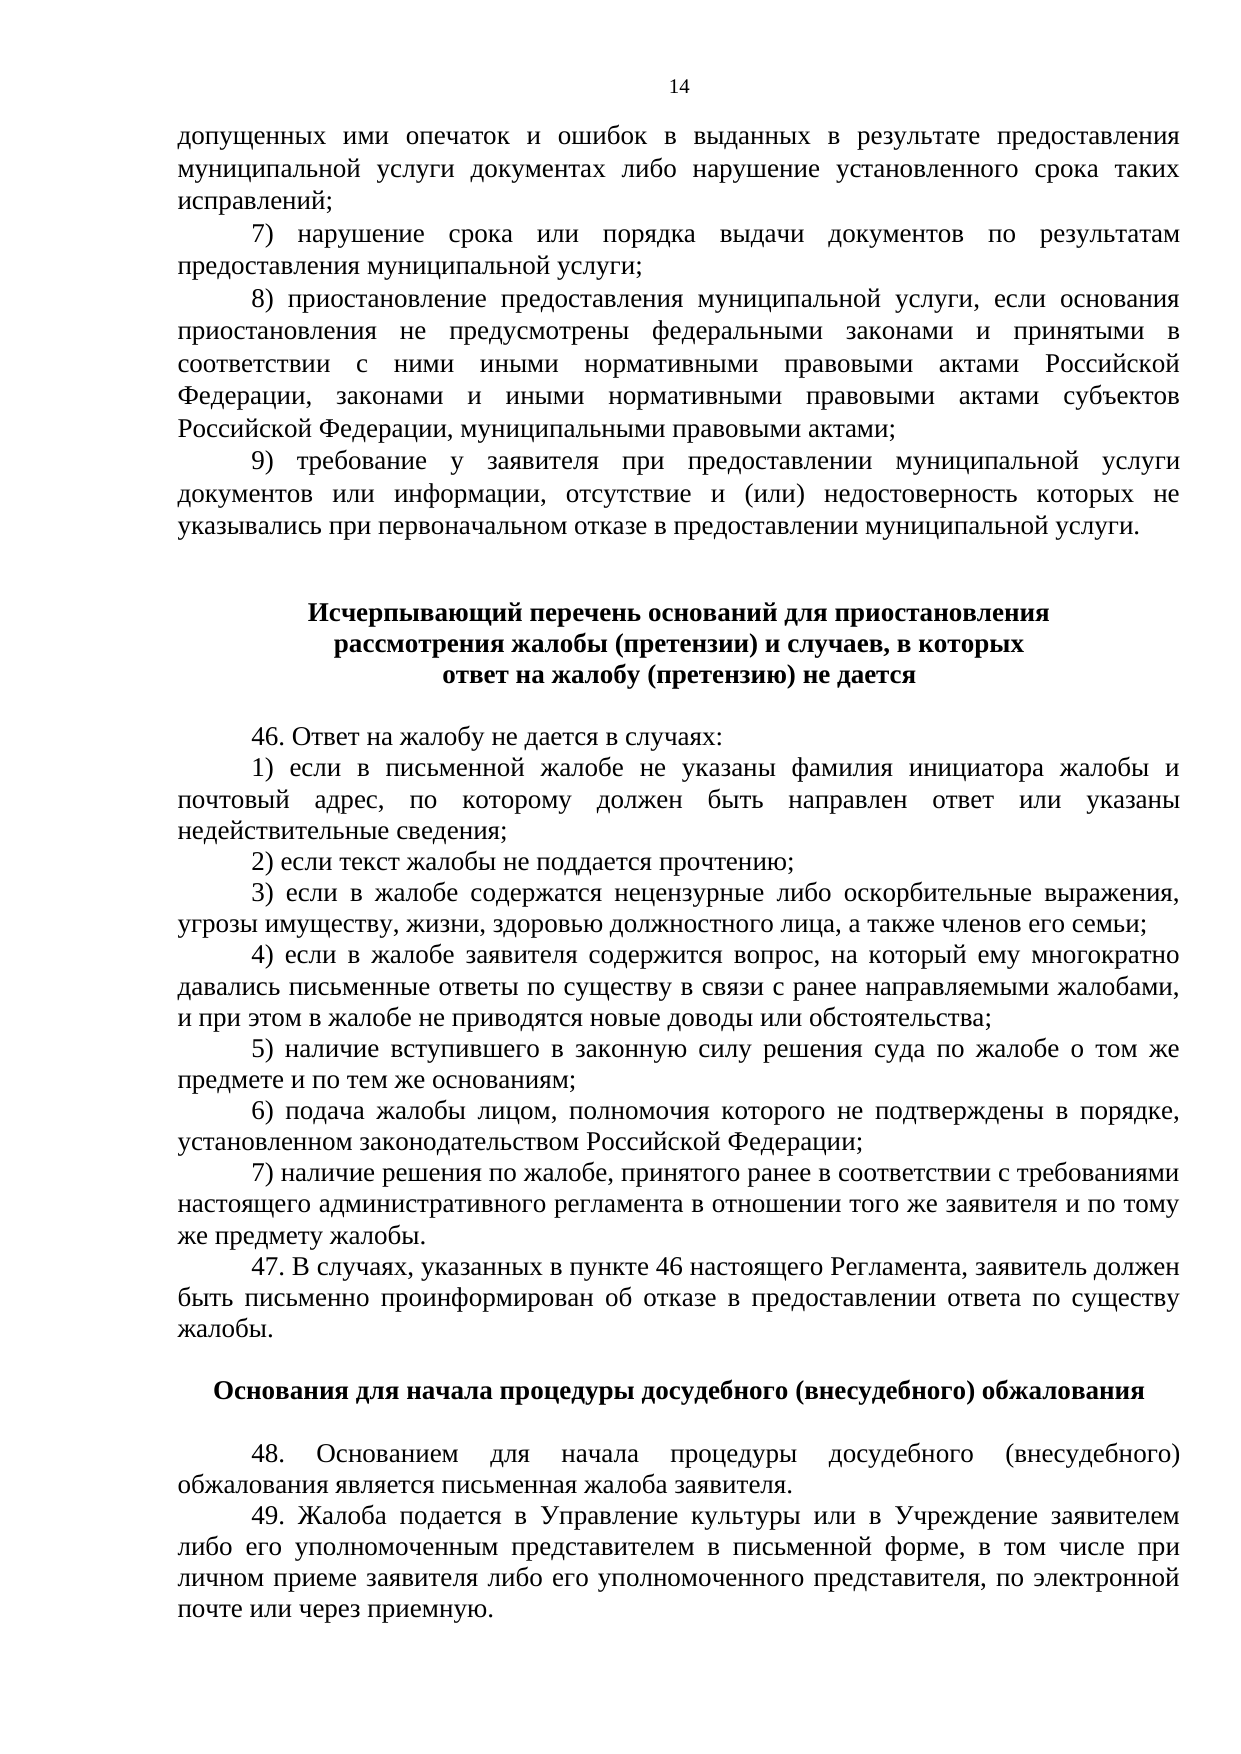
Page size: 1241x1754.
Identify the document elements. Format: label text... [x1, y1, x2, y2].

text 7) наличие решения по жалобе, принятого ранее в соответствии с требованиями настоящего административного регламента в отношении того же заявителя и по тому же предмету жалобы. [177, 1156, 1181, 1250]
text 1) если в письменной жалобе не указаны фамилия инициатора жалобы и почтовый адрес, по которому должен быть направлен ответ или указаны недействительные сведения; [177, 752, 1181, 845]
text Основания для начала процедуры досудебного (внесудебного) обжалования [177, 1374, 1181, 1406]
text 46. Ответ на жалобу не дается в случаях: [251, 720, 1181, 752]
text рассмотрения жалобы (претензии) и случаев, в которых [177, 627, 1181, 658]
text 5) наличие вступившего в законную силу решения суда по жалобе о том же предмете и по тем же основаниям; [177, 1032, 1181, 1094]
text Исчерпывающий перечень оснований для приостановления [177, 596, 1181, 627]
text ответ на жалобу (претензию) не дается [177, 658, 1181, 689]
text 8) приостановление предоставления муниципальной услуги, если основания приостановления не предусмотрены федеральными законами и принятыми в соответствии с ними иными нормативными правовыми актами Российской Федерации, законами и иными нормативными правовыми актами субъектов Российской Федерации, муниципальными правовыми актами; [177, 281, 1181, 443]
text 9) требование у заявителя при предоставлении муниципальной услуги документов или информации, отсутствие и (или) недостоверность которых не указывались при первоначальном отказе в предоставлении муниципальной услуги. [177, 443, 1181, 541]
text 47. В случаях, указанных в пункте 46 настоящего Регламента, заявитель должен быть письменно проинформирован об отказе в предоставлении ответа по существу жалобы. [177, 1250, 1181, 1343]
text 6) подача жалобы лицом, полномочия которого не подтверждены в порядке, установленном законодательством Российской Федерации; [177, 1094, 1181, 1156]
text 3) если в жалобе содержатся нецензурные либо оскорбительные выражения, угрозы имуществу, жизни, здоровью должностного лица, а также членов его семьи; [177, 876, 1181, 938]
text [177, 118, 1181, 216]
text 2) если текст жалобы не поддается прочтению; [177, 845, 1181, 876]
text 7) нарушение срока или порядка выдачи документов по результатам предоставления муниципальной услуги; [177, 216, 1181, 281]
text 4) если в жалобе заявителя содержится вопрос, на который ему многократно давались письменные ответы по существу в связи с ранее направляемыми жалобами, и при этом в жалобе не приводятся новые доводы или обстоятельства; [177, 938, 1181, 1032]
text 48. Основанием для начала процедуры досудебного (внесудебного) обжалования является письменная жалоба заявителя. [177, 1437, 1181, 1499]
text 49. Жалоба подается в Управление культуры или в Учреждение заявителем либо его уполномоченным представителем в письменной форме, в том числе при личном приеме заявителя либо его уполномоченного представителя, по электронной почте или через приемную. [177, 1499, 1181, 1624]
